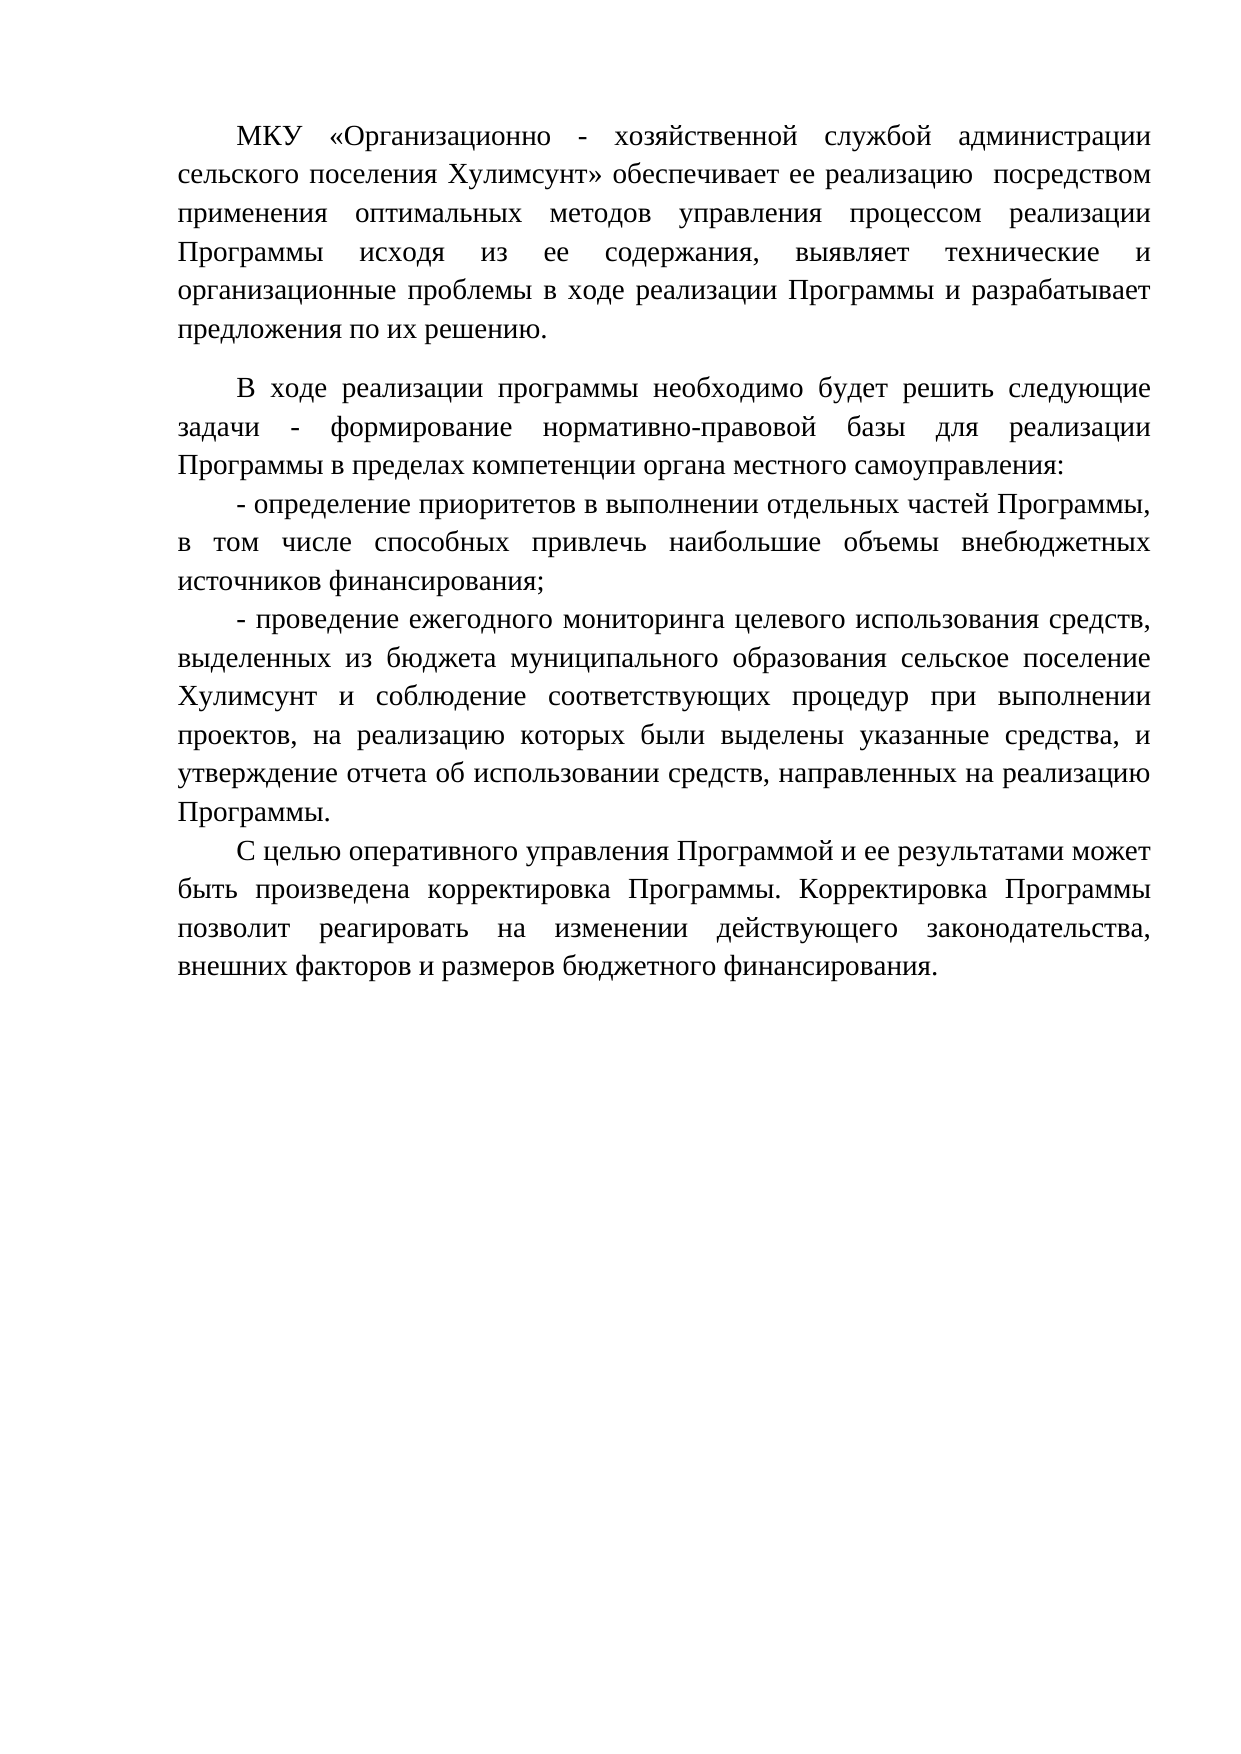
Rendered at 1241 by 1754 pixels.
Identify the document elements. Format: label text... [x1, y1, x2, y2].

text В ходе реализации программы необходимо будет решить следующие задачи - формирование нормативно-правовой базы для реализации Программы в пределах компетенции органа местного самоуправления: [177, 370, 1152, 481]
text МКУ «Организационно - хозяйственной службой администрации сельского поселения Хулимсунт» обеспечивает ее реализацию посредством применения оптимальных методов управления процессом реализации Программы исходя из ее содержания, выявляет технические и организационные проблемы в ходе реализации Программы и разрабатывает предложения по их решению. [177, 118, 1152, 344]
text С целью оперативного управления Программой и ее результатами может быть произведена корректировка Программы. Корректировка Программы позволит реагировать на изменении действующего законодательства, внешних факторов и размеров бюджетного финансирования. [177, 833, 1152, 982]
text - проведение ежегодного мониторинга целевого использования средств, выделенных из бюджета муниципального образования сельское поселение Хулимсунт и соблюдение соответствующих процедур при выполнении проектов, на реализацию которых были выделены указанные средства, и утверждение отчета об использовании средств, направленных на реализацию Программы. [177, 601, 1152, 828]
text - определение приоритетов в выполнении отдельных частей Программы, в том числе способных привлечь наибольшие объемы внебюджетных источников финансирования; [177, 486, 1152, 596]
